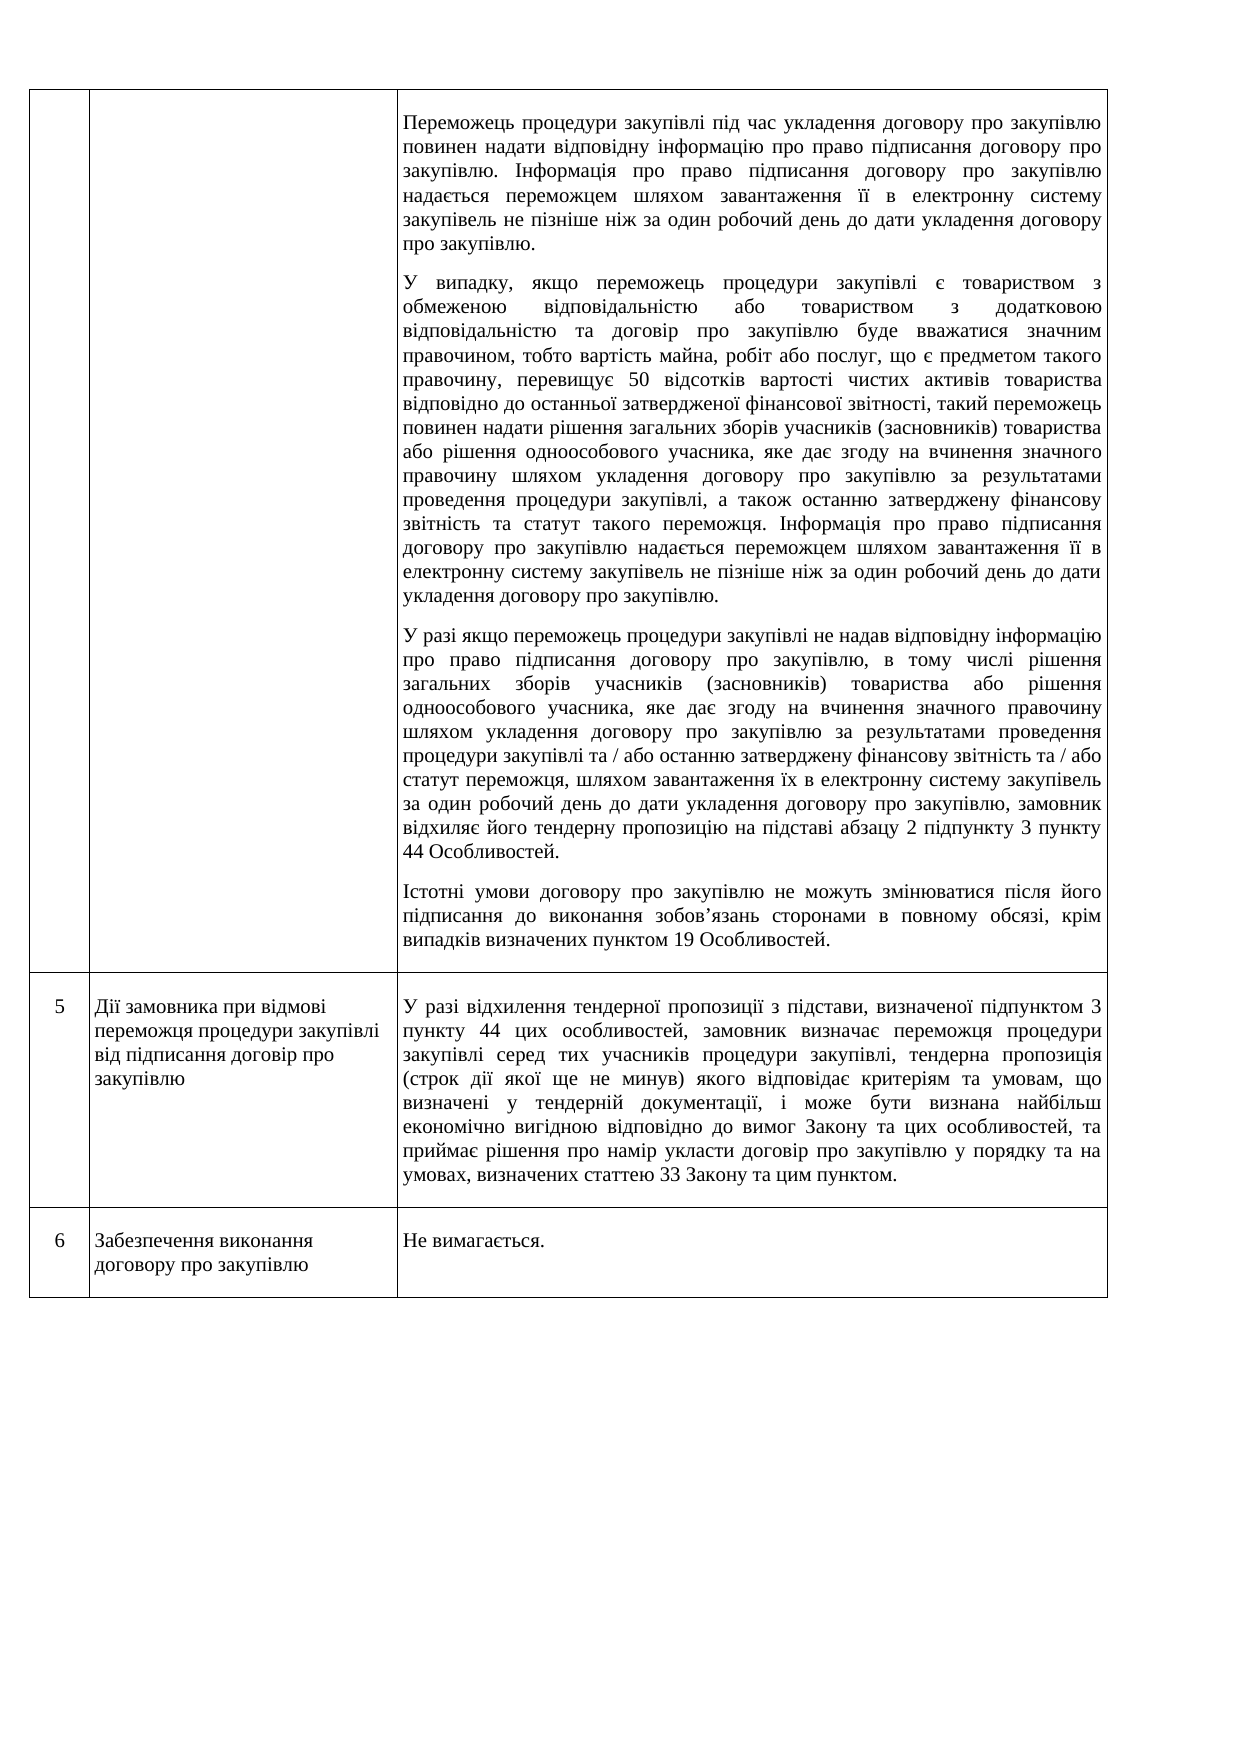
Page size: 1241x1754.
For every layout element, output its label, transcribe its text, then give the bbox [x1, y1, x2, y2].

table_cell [398, 90, 1107, 972]
table_cell 4 [30, 90, 89, 972]
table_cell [90, 90, 397, 972]
table_cell 6 [30, 1208, 89, 1297]
table_cell У разі відхилення тендерної пропозиції з підстави, визначеної підпунктом 3 пункту 44 цих особливостей, замовник визначає переможця процедури закупівлі серед тих учасників процедури закупівлі, тендерна пропозиція (строк дії якої ще не минув) якого відповідає критеріям та умовам, що визначені у тендерній документації, і може бути визнана найбільш економічно вигідною відповідно до вимог Закону та цих особливостей, та приймає рішення про намір укласти договір про закупівлю у порядку та на умовах, визначених статтею 33 Закону та цим пунктом. [398, 973, 1107, 1207]
table_cell Не вимагається. [398, 1208, 1107, 1297]
table_cell Забезпечення виконання договору про закупівлю [90, 1208, 397, 1297]
table_cell Дії замовника при відмові переможця процедури закупівлі від підписання договір про закупівлю [90, 973, 397, 1207]
table_cell 5 [30, 973, 89, 1207]
